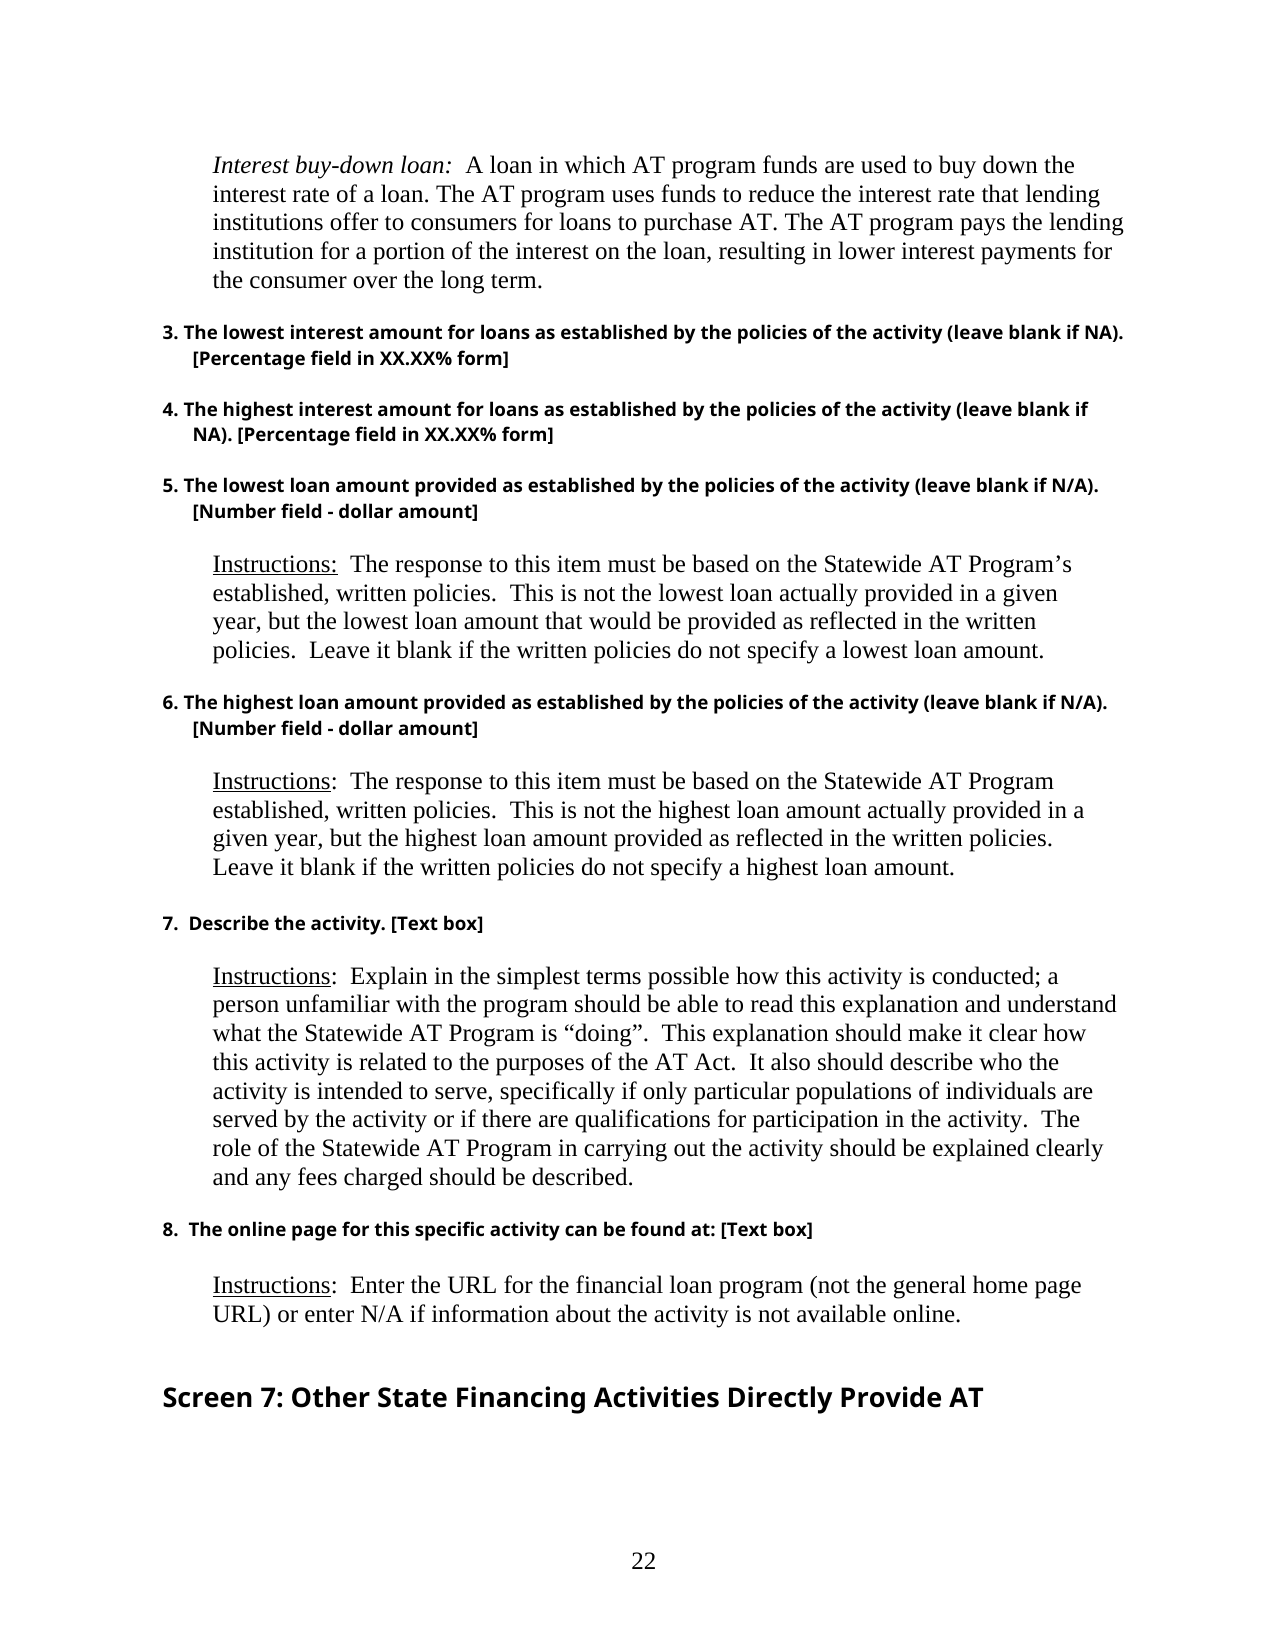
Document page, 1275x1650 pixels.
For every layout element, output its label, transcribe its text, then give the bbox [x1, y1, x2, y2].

text 3. The lowest interest amount for loans as established by the policies of the activity (leave blank if NA). [Percentage field in XX.XX% form] [162, 319, 1125, 370]
text 5. The lowest loan amount provided as established by the policies of the activity (leave blank if N/A). [Number field - dollar amount] [162, 472, 1125, 523]
text 4. The highest interest amount for loans as established by the policies of the activity (leave blank if NA). [Percentage field in XX.XX% form] [162, 396, 1125, 447]
text 7. Describe the activity. [Text box] [162, 910, 1125, 935]
text Instructions: The response to this item must be based on the Statewide AT Program established, written policies. This is not the highest loan amount actually provided in a given year, but the highest loan amount provided as reflected in the written policies. Leave it blank if the written policies do not specify a highest loan amount. [212, 766, 1109, 881]
text 8. The online page for this specific activity can be found at: [Text box] [162, 1216, 1125, 1242]
subtitle Screen 7: Other State Financing Activities Directly Provide AT [162, 1379, 1125, 1416]
text 6. The highest loan amount provided as established by the policies of the activity (leave blank if N/A). [Number field - dollar amount] [162, 689, 1125, 741]
text Interest buy-down loan: A loan in which AT program funds are used to buy down the interest rate of a loan. The AT program uses funds to reduce the interest rate that lending institutions offer to consumers for loans to purchase AT. The AT program pays the lending institution for a portion of the interest on the loan, resulting in lower interest payments for the consumer over the long term. [212, 150, 1125, 294]
text Instructions: Explain in the simplest terms possible how this activity is conducted; a person unfamiliar with the program should be able to read this explanation and understand what the Statewide AT Program is “doing”. This explanation should make it clear how this activity is related to the purposes of the AT Act. It also should describe who the activity is intended to serve, specifically if only particular populations of individuals are served by the activity or if there are qualifications for participation in the activity. The role of the Statewide AT Program in carrying out the activity should be explained clearly and any fees charged should be described. [212, 961, 1125, 1191]
text Instructions: Enter the URL for the financial loan program (not the general home page URL) or enter N/A if information about the activity is not available online. [212, 1271, 1125, 1328]
text Instructions: The response to this item must be based on the Statewide AT Program’s established, written policies. This is not the lowest loan actually provided in a given year, but the lowest loan amount that would be provided as reflected in the written policies. Leave it blank if the written policies do not specify a lowest loan amount. [212, 549, 1109, 664]
